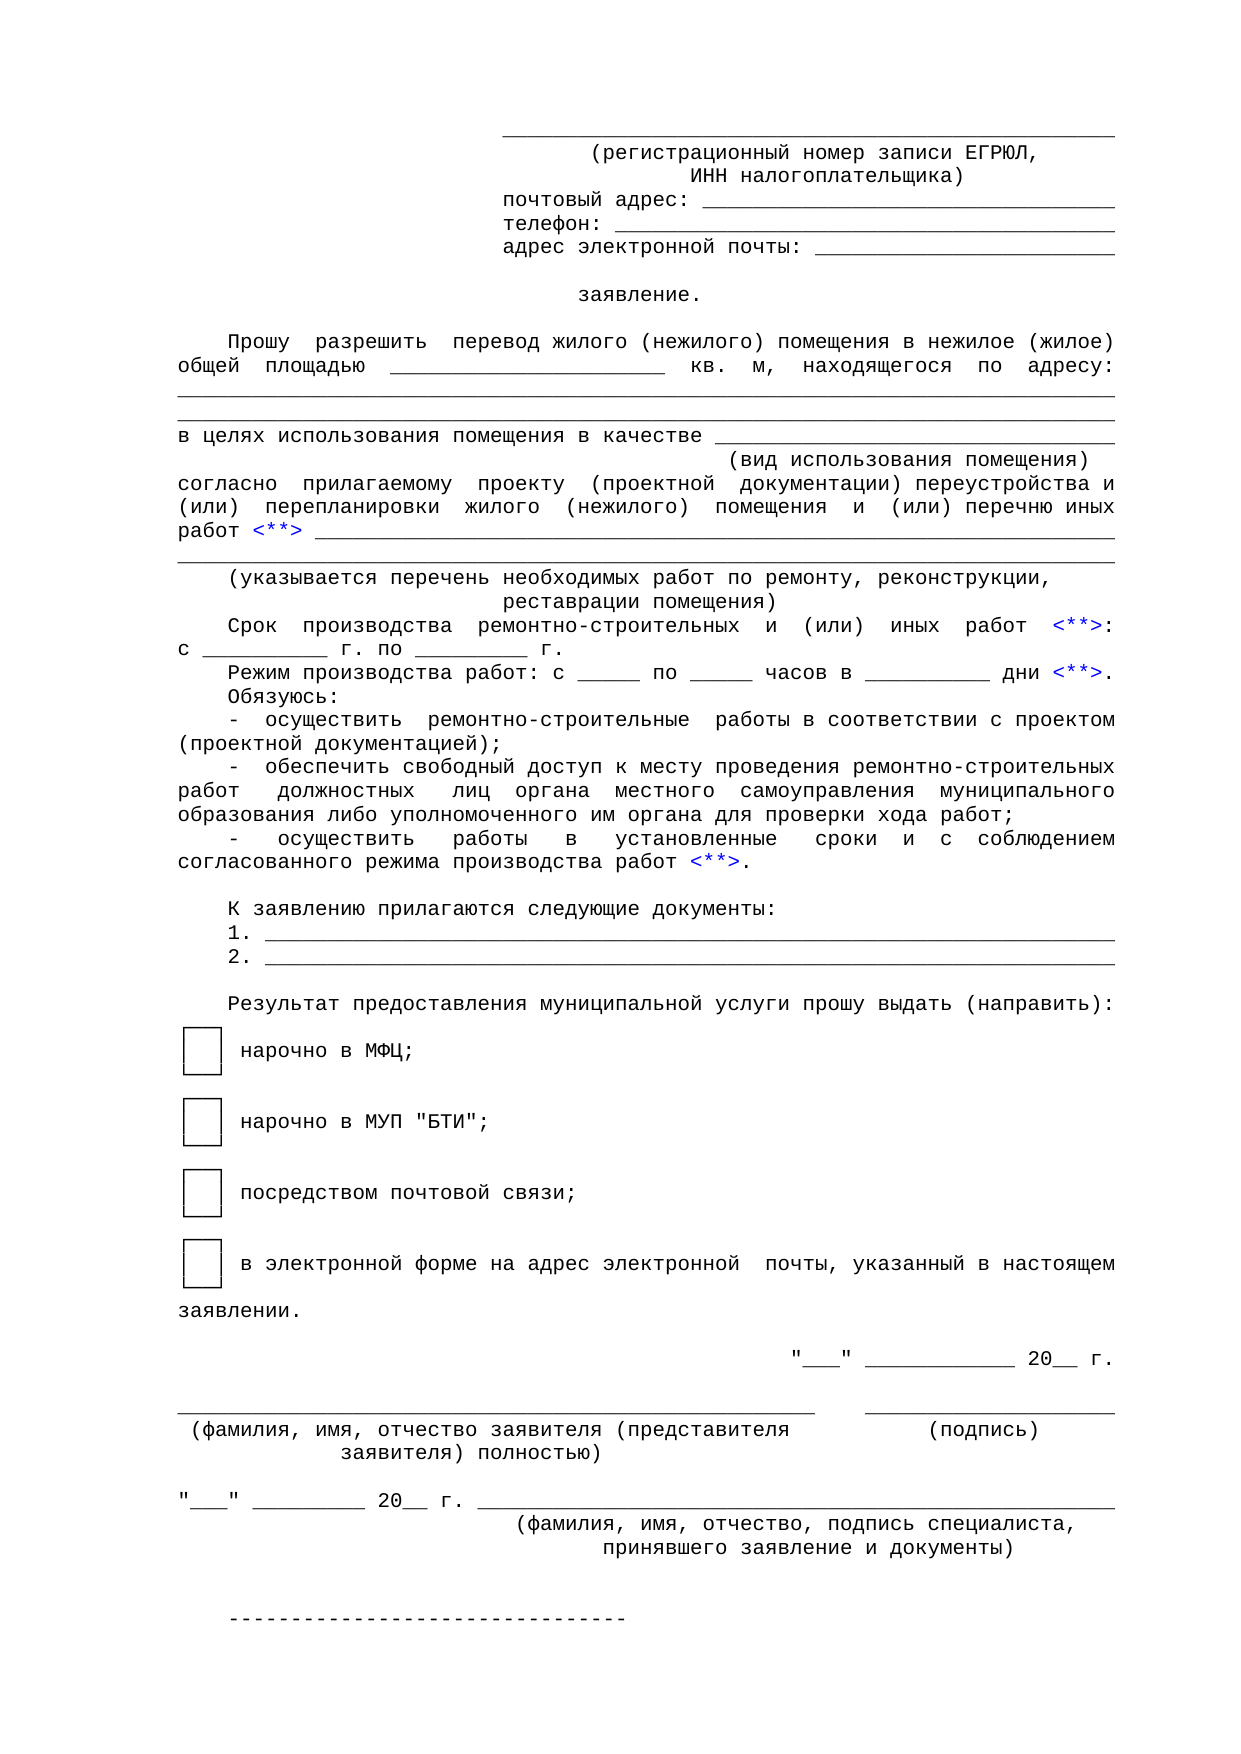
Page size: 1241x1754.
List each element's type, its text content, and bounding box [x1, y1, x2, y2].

text с __________ г. по _________ г. [177, 638, 1152, 662]
text │ │ в электронной форме на адрес электронной почты, указанный в настоящем [177, 1253, 1152, 1277]
text "___" _________ 20__ г. ___________________________________________________ [177, 1489, 1152, 1513]
text └──┘ [177, 1277, 1152, 1300]
text - обеспечить свободный доступ к месту проведения ремонтно-строительных [177, 757, 1152, 780]
text -------------------------------- [177, 1608, 1152, 1631]
text реставрации помещения) [177, 591, 1152, 615]
text принявшего заявление и документы) [177, 1537, 1152, 1561]
text заявлении. [177, 1300, 1152, 1324]
text (фамилия, имя, отчество заявителя (представителя (подпись) [177, 1419, 1152, 1442]
text ┌──┐ [177, 1088, 1152, 1111]
text ┌──┐ [177, 1017, 1152, 1040]
text └──┘ [177, 1135, 1152, 1158]
text Режим производства работ: с _____ по _____ часов в __________ дни <**>. [177, 662, 1152, 686]
text 1. ____________________________________________________________________ [177, 922, 1152, 946]
text телефон: ________________________________________ [177, 213, 1152, 236]
text - осуществить ремонтно-строительные работы в соответствии с проектом [177, 709, 1152, 733]
text └──┘ [177, 1064, 1152, 1088]
text ИНН налогоплательщика) [177, 165, 1152, 189]
text 2. ____________________________________________________________________ [177, 946, 1152, 969]
text │ │ посредством почтовой связи; [177, 1182, 1152, 1206]
text (или) перепланировки жилого (нежилого) помещения и (или) перечню иных [177, 496, 1152, 520]
text (вид использования помещения) [177, 449, 1152, 473]
text согласованного режима производства работ <**>. [177, 851, 1152, 875]
text - осуществить работы в установленные сроки и с соблюдением [177, 827, 1152, 851]
text работ должностных лиц органа местного самоуправления муниципального [177, 780, 1152, 804]
text заявителя) полностью) [177, 1442, 1152, 1466]
text согласно прилагаемому проекту (проектной документации) переустройства и [177, 473, 1152, 496]
text в целях использования помещения в качестве ________________________________ [177, 426, 1152, 449]
text почтовый адрес: _________________________________ [177, 189, 1152, 213]
text заявление. [177, 284, 1152, 307]
text Результат предоставления муниципальной услуги прошу выдать (направить): [177, 993, 1152, 1017]
text ___________________________________________________ ____________________ [177, 1395, 1152, 1419]
text Обязуюсь: [177, 686, 1152, 709]
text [177, 118, 1152, 142]
text Срок производства ремонтно-строительных и (или) иных работ <**>: [177, 615, 1152, 638]
text ___________________________________________________________________________ [177, 378, 1152, 402]
text └──┘ [177, 1206, 1152, 1229]
text "___" ____________ 20__ г. [177, 1348, 1152, 1371]
text │ │ нарочно в МУП "БТИ"; [177, 1111, 1152, 1135]
text адрес электронной почты: ________________________ [177, 236, 1152, 260]
text (фамилия, имя, отчество, подпись специалиста, [177, 1513, 1152, 1537]
text работ <**> ________________________________________________________________ [177, 520, 1152, 544]
text ___________________________________________________________________________ [177, 544, 1152, 567]
text (проектной документацией); [177, 733, 1152, 757]
text ┌──┐ [177, 1158, 1152, 1182]
text Прошу разрешить перевод жилого (нежилого) помещения в нежилое (жилое) [177, 331, 1152, 354]
text общей площадью ______________________ кв. м, находящегося по адресу: [177, 354, 1152, 378]
text (регистрационный номер записи ЕГРЮЛ, [177, 142, 1152, 165]
text (указывается перечень необходимых работ по ремонту, реконструкции, [177, 567, 1152, 591]
text образования либо уполномоченного им органа для проверки хода работ; [177, 804, 1152, 827]
text К заявлению прилагаются следующие документы: [177, 898, 1152, 922]
text │ │ нарочно в МФЦ; [177, 1040, 1152, 1064]
text ___________________________________________________________________________ [177, 402, 1152, 426]
text ┌──┐ [177, 1229, 1152, 1253]
